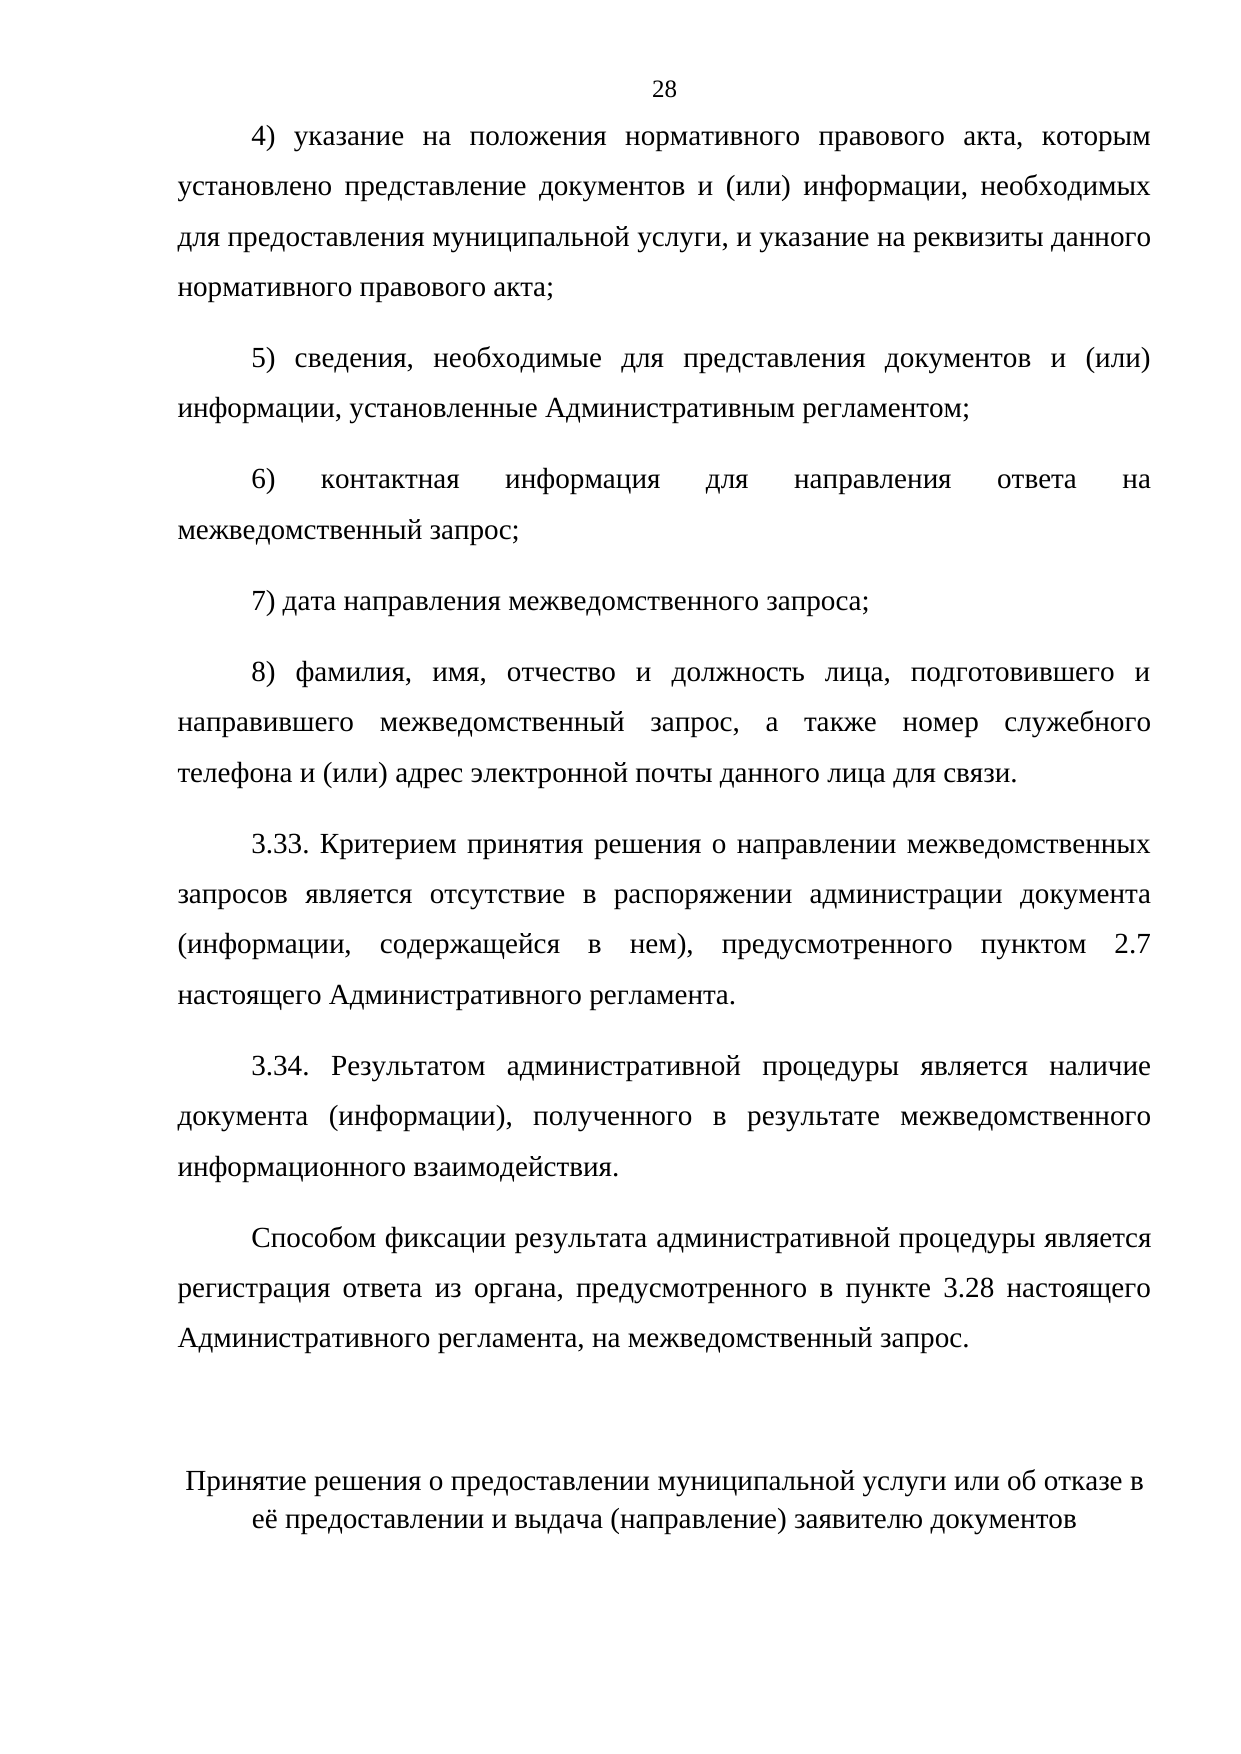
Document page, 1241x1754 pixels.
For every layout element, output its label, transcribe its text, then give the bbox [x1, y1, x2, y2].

text 3.33. Критерием принятия решения о направлении межведомственных запросов является отсутствие в распоряжении администрации документа (информации, содержащейся в нем), предусмотренного пунктом 2.7 настоящего Административного регламента. [177, 826, 1152, 1011]
text 4) указание на положения нормативного правового акта, которым установлено представление документов и (или) информации, необходимых для предоставления муниципальной услуги, и указание на реквизиты данного нормативного правового акта; [177, 118, 1152, 303]
text 8) фамилия, имя, отчество и должность лица, подготовившего и направившего межведомственный запрос, а также номер служебного телефона и (или) адрес электронной почты данного лица для связи. [177, 654, 1152, 788]
text 7) дата направления межведомственного запроса; [177, 583, 1152, 617]
text 3.34. Результатом административной процедуры является наличие документа (информации), полученного в результате межведомственного информационного взаимодействия. [177, 1048, 1152, 1182]
text 5) сведения, необходимые для представления документов и (или) информации, установленные Административным регламентом; [177, 340, 1152, 424]
text 6) контактная информация для направления ответа на межведомственный запрос; [177, 462, 1152, 546]
text Способом фиксации результата административной процедуры является регистрация ответа из органа, предусмотренного в пункте 3.28 настоящего Административного регламента, на межведомственный запрос. [177, 1220, 1152, 1354]
text Принятие решения о предоставлении муниципальной услуги или об отказе в её предоставлении и выдача (направление) заявителю документов [177, 1463, 1152, 1535]
